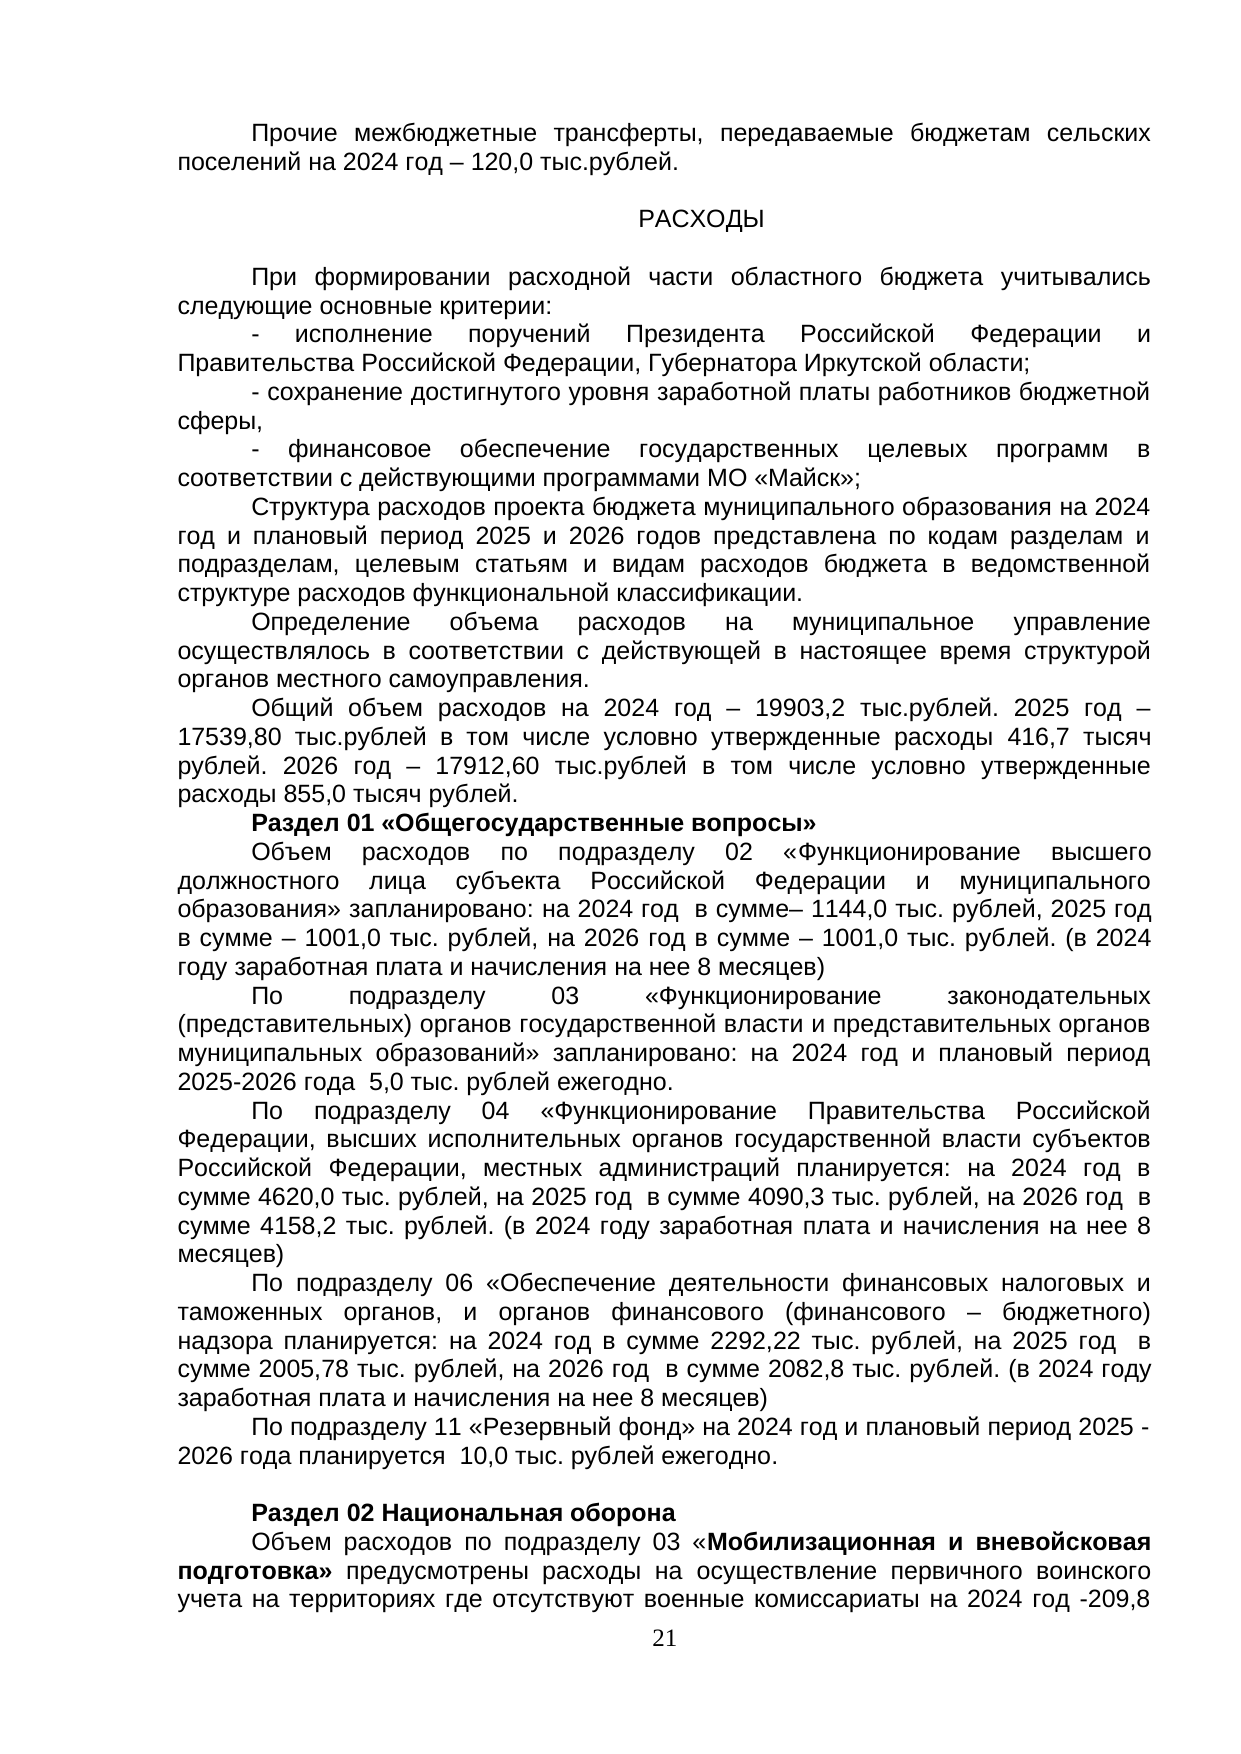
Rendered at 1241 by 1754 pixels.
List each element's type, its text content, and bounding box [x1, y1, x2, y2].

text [177, 1527, 1152, 1613]
text - исполнение поручений Президента Российской Федерации и Правительства Российской Федерации, Губернатора Иркутской области; [177, 319, 1152, 377]
text Раздел 01 «Общегосударственные вопросы» [177, 808, 1152, 837]
text По подразделу 04 «Функционирование Правительства Российской Федерации, высших исполнительных органов государственной власти субъектов Российской Федерации, местных администраций планируется: на 2024 год в сумме 4620,0 тыс. рублей, на 2025 год в сумме 4090,3 тыс. рублей, на 2026 год в сумме 4158,2 тыс. рублей. (в 2024 году заработная плата и начисления на нее 8 месяцев) [177, 1096, 1152, 1268]
text По подразделу 11 «Резервный фонд» на 2024 год и плановый период 2025 -2026 года планируется 10,0 тыс. рублей ежегодно. [177, 1412, 1152, 1469]
text Определение объема расходов на муниципальное управление осуществлялось в соответствии с действующей в настоящее время структурой органов местного самоуправления. [177, 607, 1152, 693]
text При формировании расходной части областного бюджета учитывались следующие основные критерии: [177, 262, 1152, 319]
text По подразделу 03 «Функционирование законодательных (представительных) органов государственной власти и представительных органов муниципальных образований» запланировано: на 2024 год и плановый период 2025-2026 года 5,0 тыс. рублей ежегодно. [177, 981, 1152, 1096]
text Прочие межбюджетные трансферты, передаваемые бюджетам сельских поселений на 2024 год – 120,0 тыс.рублей. [177, 118, 1152, 176]
text Раздел 02 Национальная оборона [177, 1498, 1152, 1527]
text - сохранение достигнутого уровня заработной платы работников бюджетной сферы, [177, 377, 1152, 434]
text Общий объем расходов на 2024 год – 19903,2 тыс.рублей. 2025 год – 17539,80 тыс.рублей в том числе условно утвержденные расходы 416,7 тысяч рублей. 2026 год – 17912,60 тыс.рублей в том числе условно утвержденные расходы 855,0 тысяч рублей. [177, 693, 1152, 808]
text - финансовое обеспечение государственных целевых программ в соответствии с действующими программами МО «Майск»; [177, 434, 1152, 492]
text Структура расходов проекта бюджета муниципального образования на 2024 год и плановый период 2025 и 2026 годов представлена по кодам разделам и подразделам, целевым статьям и видам расходов бюджета в ведомственной структуре расходов функциональной классификации. [177, 492, 1152, 607]
text Объем расходов по подразделу 02 «Функционирование высшего должностного лица субъекта Российской Федерации и муниципального образования» запланировано: на 2024 год в сумме– 1144,0 тыс. рублей, 2025 год в сумме – 1001,0 тыс. рублей, на 2026 год в сумме – 1001,0 тыс. рублей. (в 2024 году заработная плата и начисления на нее 8 месяцев) [177, 837, 1152, 981]
text РАСХОДЫ [177, 204, 1152, 233]
text По подразделу 06 «Обеспечение деятельности финансовых налоговых и таможенных органов, и органов финансового (финансового – бюджетного) надзора планируется: на 2024 год в сумме 2292,22 тыс. рублей, на 2025 год в сумме 2005,78 тыс. рублей, на 2026 год в сумме 2082,8 тыс. рублей. (в 2024 году заработная плата и начисления на нее 8 месяцев) [177, 1268, 1152, 1412]
